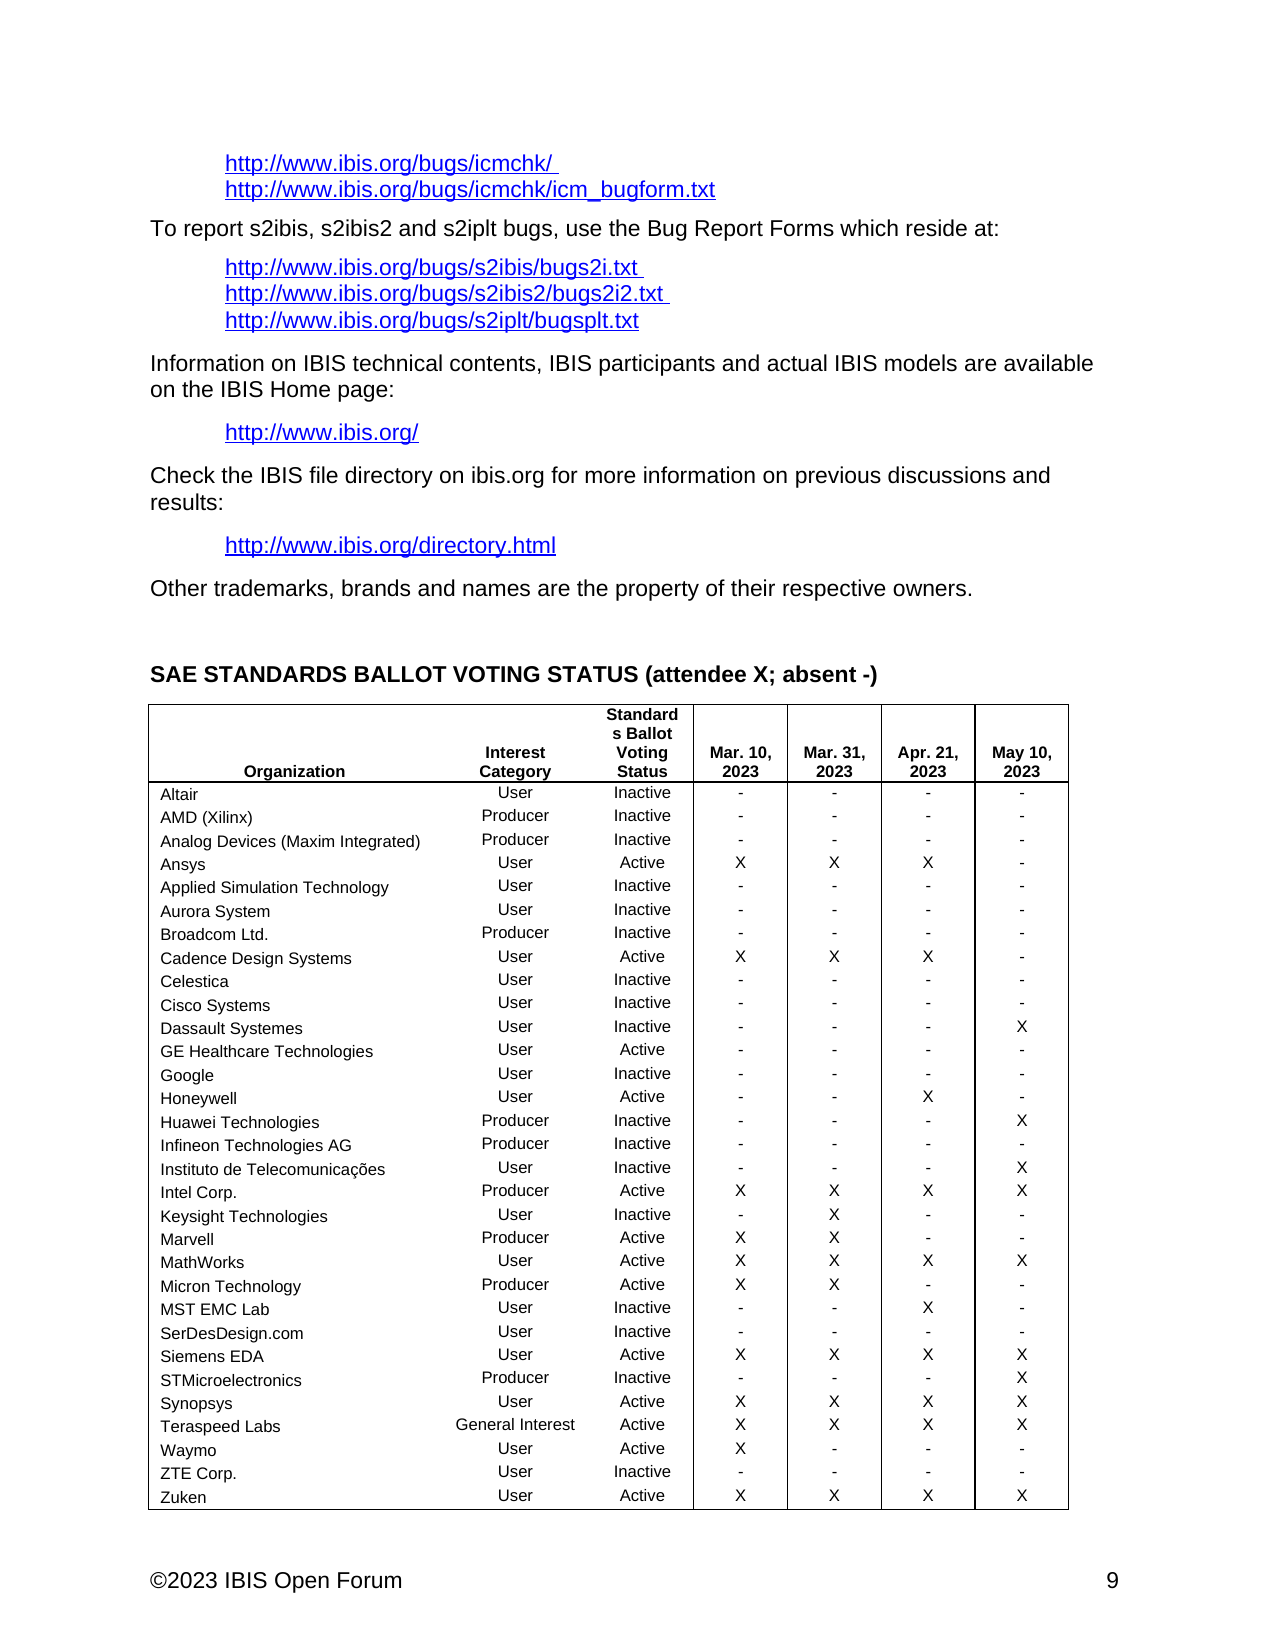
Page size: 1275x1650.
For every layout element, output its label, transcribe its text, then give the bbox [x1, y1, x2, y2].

table_cell - [788, 1134, 881, 1157]
table_cell X [976, 1368, 1068, 1392]
table_cell User [440, 1204, 591, 1228]
table_cell Inactive [591, 1462, 693, 1486]
table_cell - [788, 1462, 881, 1486]
table_cell - [694, 1462, 787, 1486]
table_cell Producer [440, 806, 591, 829]
table_cell - [882, 1228, 974, 1251]
table_cell X [788, 1415, 881, 1439]
table_cell SerDesDesign.com [149, 1321, 440, 1345]
table_cell Teraspeed Labs [149, 1415, 440, 1439]
table_cell - [882, 1275, 974, 1298]
table_cell - [694, 1158, 787, 1181]
table_cell Waymo [149, 1439, 440, 1462]
table_cell X [788, 853, 881, 876]
table_cell - [788, 900, 881, 923]
table_cell Cisco Systems [149, 993, 440, 1017]
table_cell X [882, 1392, 974, 1415]
table_cell Siemens EDA [149, 1345, 440, 1368]
table_cell Active [591, 1345, 693, 1368]
table_cell - [882, 1462, 974, 1486]
text Other trademarks, brands and names are the property of their respective owners. [150, 574, 1125, 601]
table_cell - [788, 1158, 881, 1181]
table_cell - [788, 1064, 881, 1087]
table_cell Inactive [591, 1158, 693, 1181]
table_cell User [440, 993, 591, 1017]
table_cell - [882, 1064, 974, 1087]
table_header Apr. 21, 2023 [882, 705, 974, 781]
table_cell Micron Technology [149, 1275, 440, 1298]
table_cell X [788, 1275, 881, 1298]
table_cell GE Healthcare Technologies [149, 1040, 440, 1064]
table_cell X [788, 1181, 881, 1204]
table_cell - [788, 1368, 881, 1392]
table_cell X [976, 1392, 1068, 1415]
table_cell - [694, 1368, 787, 1392]
table_cell - [694, 970, 787, 993]
table_cell - [694, 900, 787, 923]
table_cell - [976, 1439, 1068, 1462]
table_cell X [788, 1204, 881, 1228]
table_cell - [976, 923, 1068, 946]
table_cell X [976, 1111, 1068, 1134]
table_cell X [694, 946, 787, 970]
table_cell Keysight Technologies [149, 1204, 440, 1228]
table_cell Producer [440, 1134, 591, 1157]
text SAE STANDARDS BALLOT VOTING STATUS (attendee X; absent -) [150, 661, 1125, 687]
table_cell Inactive [591, 876, 693, 899]
table_cell User [440, 876, 591, 899]
table_cell Inactive [591, 806, 693, 829]
table_cell - [788, 993, 881, 1017]
table_cell - [694, 1204, 787, 1228]
table_cell Google [149, 1064, 440, 1087]
table_cell User [440, 970, 591, 993]
table_cell Applied Simulation Technology [149, 876, 440, 899]
list http://www.ibis.org/bugs/icmchk/ http://www.ibis.org/bugs/icmchk/icm_bugform.txt [225, 150, 1125, 203]
table_cell - [882, 1204, 974, 1228]
table_cell User [440, 783, 591, 806]
table_cell - [882, 876, 974, 899]
table_cell Inactive [591, 1134, 693, 1157]
table_cell User [440, 1486, 591, 1509]
table_cell X [694, 1251, 787, 1274]
table_cell Active [591, 946, 693, 970]
table_cell Inactive [591, 829, 693, 853]
table_cell Inactive [591, 1204, 693, 1228]
table_cell Instituto de Telecomunicações [149, 1158, 440, 1181]
table_cell - [976, 900, 1068, 923]
table_cell - [788, 876, 881, 899]
table_cell Dassault Systemes [149, 1017, 440, 1040]
table_cell X [976, 1345, 1068, 1368]
table_cell - [976, 946, 1068, 970]
table_cell AMD (Xilinx) [149, 806, 440, 829]
table_cell User [440, 853, 591, 876]
table_cell Producer [440, 1368, 591, 1392]
table_cell - [788, 1087, 881, 1111]
table_cell Ansys [149, 853, 440, 876]
table_cell X [694, 1181, 787, 1204]
table_cell - [694, 783, 787, 806]
table_cell Inactive [591, 1368, 693, 1392]
table_cell Producer [440, 829, 591, 853]
table_cell Aurora System [149, 900, 440, 923]
table_cell X [694, 1439, 787, 1462]
table_cell - [976, 1087, 1068, 1111]
table_cell Producer [440, 1181, 591, 1204]
table_cell - [694, 806, 787, 829]
table_cell X [976, 1486, 1068, 1509]
table_cell Inactive [591, 993, 693, 1017]
table_cell User [440, 1017, 591, 1040]
table_cell User [440, 1321, 591, 1345]
table_cell Producer [440, 1228, 591, 1251]
table_cell User [440, 1251, 591, 1274]
table_cell Honeywell [149, 1087, 440, 1111]
table_cell - [694, 1040, 787, 1064]
table_cell X [788, 1345, 881, 1368]
table_cell X [882, 1298, 974, 1321]
table_cell - [788, 1439, 881, 1462]
table_cell - [694, 1298, 787, 1321]
table_cell General Interest [440, 1415, 591, 1439]
table_cell X [882, 1181, 974, 1204]
table_cell User [440, 946, 591, 970]
table_cell X [694, 1392, 787, 1415]
table_cell Active [591, 1181, 693, 1204]
table_cell - [694, 1017, 787, 1040]
table_cell - [882, 829, 974, 853]
table_cell - [976, 829, 1068, 853]
table_cell Active [591, 1275, 693, 1298]
table_cell X [694, 1228, 787, 1251]
table_cell Synopsys [149, 1392, 440, 1415]
table_cell - [788, 1298, 881, 1321]
table_cell - [882, 1134, 974, 1157]
table_cell Producer [440, 923, 591, 946]
table_cell - [788, 1017, 881, 1040]
table_cell - [882, 900, 974, 923]
table_cell X [882, 1251, 974, 1274]
table_cell Inactive [591, 783, 693, 806]
table_cell User [440, 1158, 591, 1181]
table_cell - [882, 970, 974, 993]
table_cell Active [591, 1087, 693, 1111]
table_cell Infineon Technologies AG [149, 1134, 440, 1157]
table_cell Inactive [591, 900, 693, 923]
table_cell Marvell [149, 1228, 440, 1251]
table_cell X [882, 1415, 974, 1439]
table_cell - [976, 1275, 1068, 1298]
table_header May 10, 2023 [976, 705, 1068, 781]
table_cell X [882, 1345, 974, 1368]
table_cell ZTE Corp. [149, 1462, 440, 1486]
table_cell Cadence Design Systems [149, 946, 440, 970]
table_cell User [440, 1392, 591, 1415]
table_cell User [440, 1064, 591, 1087]
table_cell - [694, 993, 787, 1017]
table_cell Active [591, 1228, 693, 1251]
table_cell Producer [440, 1275, 591, 1298]
table_cell - [976, 1134, 1068, 1157]
table_cell - [694, 923, 787, 946]
table_cell Active [591, 1486, 693, 1509]
table_cell - [788, 1040, 881, 1064]
table_cell - [882, 1158, 974, 1181]
table_cell - [694, 876, 787, 899]
table_cell X [694, 1345, 787, 1368]
table_cell Active [591, 1040, 693, 1064]
list http://www.ibis.org/bugs/s2ibis/bugs2i.txt http://www.ibis.org/bugs/s2ibis2/bugs2i2.txt http://www.ibis.org/bugs/s2iplt/bugsplt.txt [225, 254, 1125, 333]
table_cell - [882, 1439, 974, 1462]
table_cell - [976, 853, 1068, 876]
table_cell Inactive [591, 1321, 693, 1345]
list http://www.ibis.org/directory.html [225, 532, 1125, 558]
table_cell Analog Devices (Maxim Integrated) [149, 829, 440, 853]
table_cell X [694, 1275, 787, 1298]
table_cell - [882, 1017, 974, 1040]
table_cell - [788, 1321, 881, 1345]
table_cell X [694, 1415, 787, 1439]
table_cell Active [591, 1251, 693, 1274]
table_cell X [694, 1486, 787, 1509]
table_cell - [788, 923, 881, 946]
table_header Standards Ballot Voting Status [591, 705, 693, 781]
table_cell - [882, 1321, 974, 1345]
table_cell Active [591, 1415, 693, 1439]
table_cell - [694, 1321, 787, 1345]
table_cell User [440, 900, 591, 923]
table_cell Inactive [591, 1111, 693, 1134]
table_header Organization [149, 705, 440, 781]
table_cell - [694, 1064, 787, 1087]
table_cell - [976, 970, 1068, 993]
table_cell User [440, 1040, 591, 1064]
table_cell MathWorks [149, 1251, 440, 1274]
table_cell Active [591, 1439, 693, 1462]
table_cell User [440, 1298, 591, 1321]
table_cell - [882, 993, 974, 1017]
text To report s2ibis, s2ibis2 and s2iplt bugs, use the Bug Report Forms which reside at: [150, 215, 1125, 242]
table_cell - [976, 876, 1068, 899]
table_header Interest Category [440, 705, 591, 781]
table_cell X [882, 1087, 974, 1111]
table_cell - [976, 1228, 1068, 1251]
table_cell - [788, 783, 881, 806]
table_cell - [788, 1111, 881, 1134]
table_cell STMicroelectronics [149, 1368, 440, 1392]
table_cell Inactive [591, 1017, 693, 1040]
table_cell X [788, 946, 881, 970]
table_cell X [882, 1486, 974, 1509]
table_cell - [976, 1064, 1068, 1087]
list http://www.ibis.org/ [225, 419, 1125, 446]
table_cell - [694, 829, 787, 853]
text Check the IBIS file directory on ibis.org for more information on previous discussions and results: [150, 462, 1125, 515]
table_cell - [788, 806, 881, 829]
table_cell X [976, 1017, 1068, 1040]
table_cell - [882, 923, 974, 946]
table_cell - [976, 1040, 1068, 1064]
table_cell - [882, 806, 974, 829]
table_cell - [976, 993, 1068, 1017]
table_cell User [440, 1345, 591, 1368]
table_cell X [788, 1392, 881, 1415]
table_cell X [788, 1228, 881, 1251]
table_header Mar. 10, 2023 [694, 705, 787, 781]
table_cell X [976, 1251, 1068, 1274]
table_cell X [694, 853, 787, 876]
table_header Mar. 31, 2023 [788, 705, 881, 781]
table_cell User [440, 1439, 591, 1462]
table_cell - [788, 829, 881, 853]
table_cell X [976, 1415, 1068, 1439]
table_cell Broadcom Ltd. [149, 923, 440, 946]
table_cell Producer [440, 1111, 591, 1134]
table_cell Inactive [591, 1298, 693, 1321]
table_cell User [440, 1462, 591, 1486]
table_cell Active [591, 853, 693, 876]
table_cell - [788, 970, 881, 993]
table_cell - [882, 783, 974, 806]
table_cell X [976, 1158, 1068, 1181]
table_cell - [976, 1462, 1068, 1486]
table_cell Active [591, 1392, 693, 1415]
table_cell - [882, 1040, 974, 1064]
table_cell Inactive [591, 970, 693, 993]
table_cell X [788, 1486, 881, 1509]
table_cell - [882, 1368, 974, 1392]
table_cell X [976, 1181, 1068, 1204]
table_cell Altair [149, 783, 440, 806]
table_cell X [882, 946, 974, 970]
table_cell - [976, 806, 1068, 829]
text Information on IBIS technical contents, IBIS participants and actual IBIS models are available on the IBIS Home page: [150, 350, 1125, 402]
table_cell - [694, 1087, 787, 1111]
table_cell Celestica [149, 970, 440, 993]
table_cell - [976, 783, 1068, 806]
table_cell - [694, 1134, 787, 1157]
table_cell Inactive [591, 923, 693, 946]
table_cell X [882, 853, 974, 876]
table_cell - [976, 1321, 1068, 1345]
table_cell MST EMC Lab [149, 1298, 440, 1321]
table_cell Intel Corp. [149, 1181, 440, 1204]
table_cell Zuken [149, 1486, 440, 1509]
table_cell Inactive [591, 1064, 693, 1087]
table_cell - [976, 1204, 1068, 1228]
table_cell - [882, 1111, 974, 1134]
table_cell User [440, 1087, 591, 1111]
table_cell - [976, 1298, 1068, 1321]
table_cell X [788, 1251, 881, 1274]
table_cell Huawei Technologies [149, 1111, 440, 1134]
table_cell - [694, 1111, 787, 1134]
